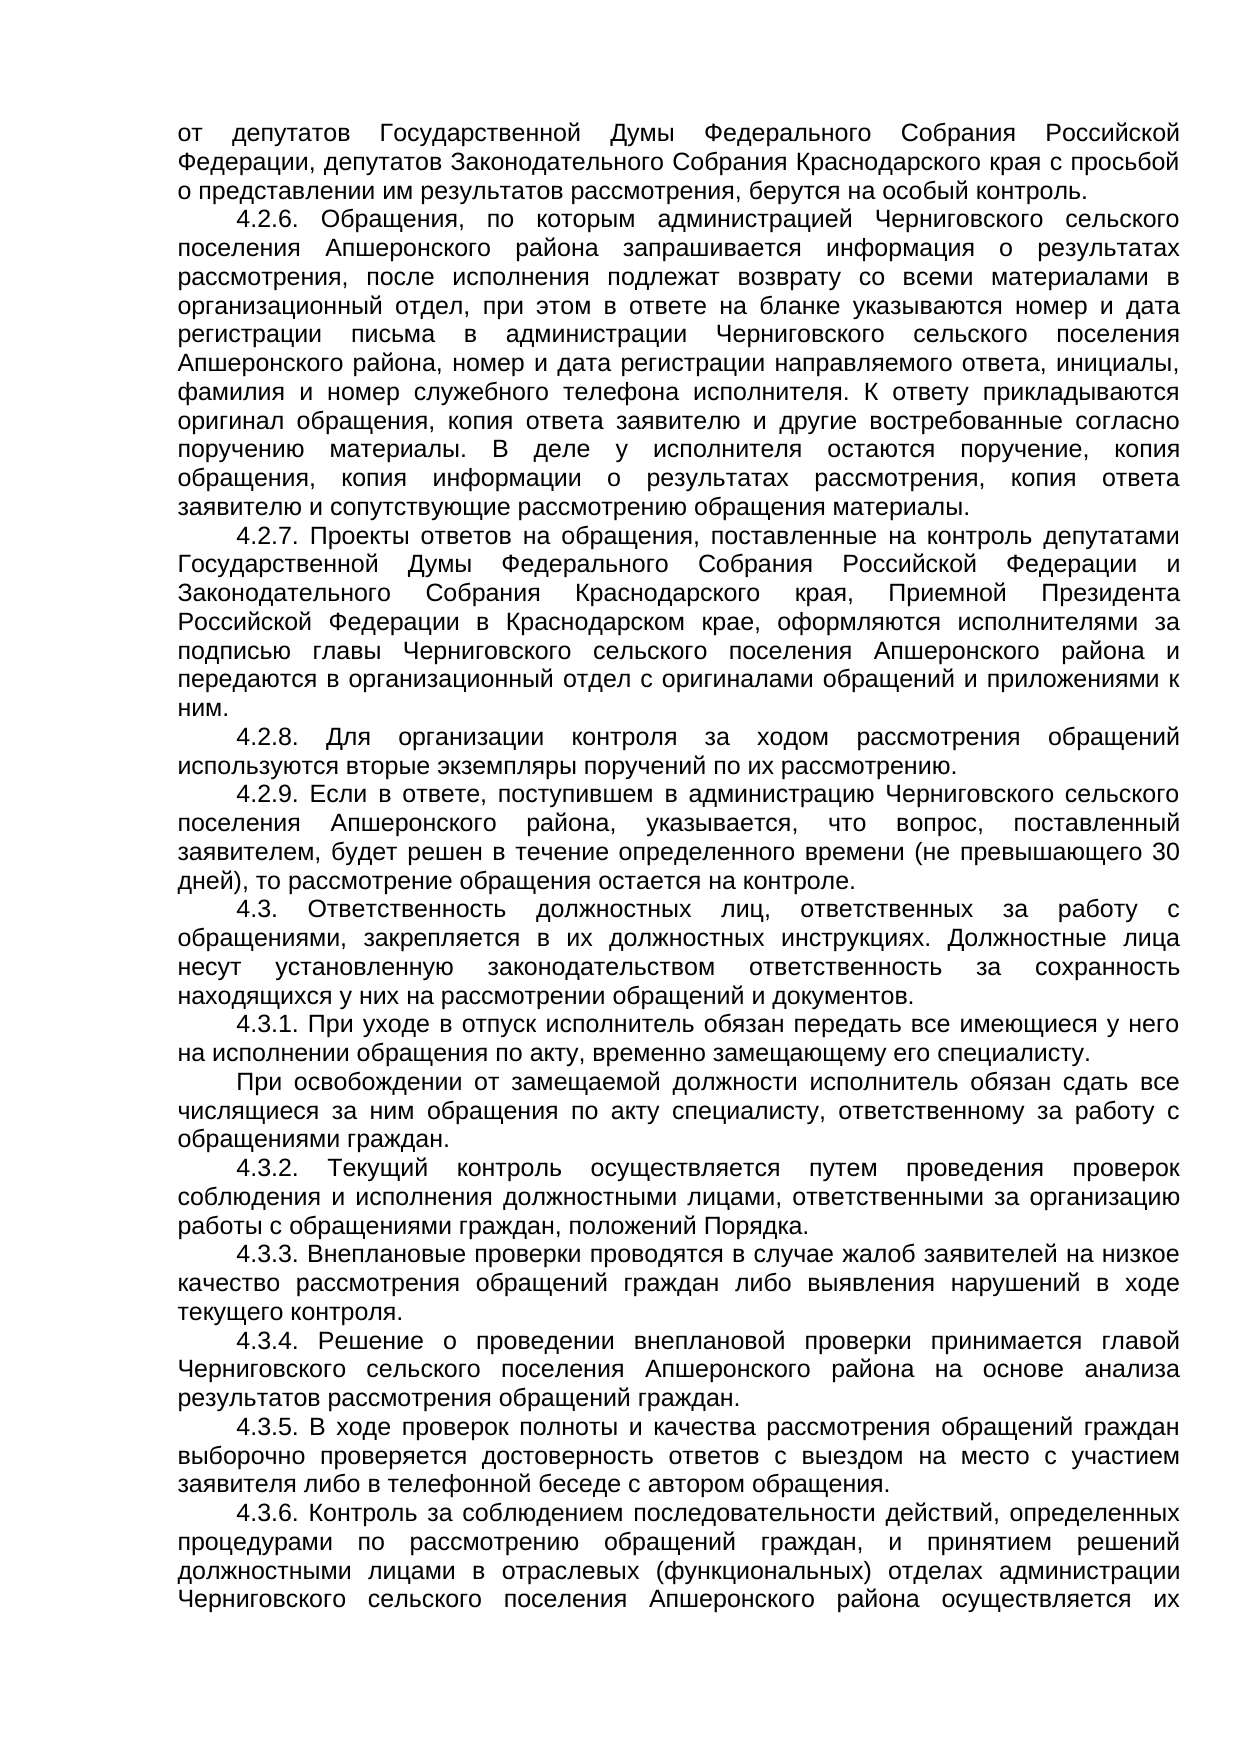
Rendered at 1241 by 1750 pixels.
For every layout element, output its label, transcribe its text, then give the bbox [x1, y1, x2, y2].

text 4.2.9. Если в ответе, поступившем в администрацию Черниговского сельского поселения Апшеронского района, указывается, что вопрос, поставленный заявителем, будет решен в течение определенного времени (не превышающего 30 дней), то рассмотрение обращения остается на контроле. [177, 779, 1181, 894]
text 4.2.8. Для организации контроля за ходом рассмотрения обращений используются вторые экземпляры поручений по их рассмотрению. [177, 722, 1181, 779]
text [177, 118, 1181, 204]
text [177, 1498, 1181, 1613]
text 4.3.2. Текущий контроль осуществляется путем проведения проверок соблюдения и исполнения должностными лицами, ответственными за организацию работы с обращениями граждан, положений Порядка. [177, 1153, 1181, 1239]
text 4.3. Ответственность должностных лиц, ответственных за работу с обращениями, закрепляется в их должностных инструкциях. Должностные лица несут установленную законодательством ответственность за сохранность находящихся у них на рассмотрении обращений и документов. [177, 894, 1181, 1009]
text 4.3.5. В ходе проверок полноты и качества рассмотрения обращений граждан выборочно проверяется достоверность ответов с выездом на место с участием заявителя либо в телефонной беседе с автором обращения. [177, 1412, 1181, 1498]
text 4.3.4. Решение о проведении внеплановой проверки принимается главой Черниговского сельского поселения Апшеронского района на основе анализа результатов рассмотрения обращений граждан. [177, 1326, 1181, 1412]
text 4.2.6. Обращения, по которым администрацией Черниговского сельского поселения Апшеронского района запрашивается информация о результатах рассмотрения, после исполнения подлежат возврату со всеми материалами в организационный отдел, при этом в ответе на бланке указываются номер и дата регистрации письма в администрации Черниговского сельского поселения Апшеронского района, номер и дата регистрации направляемого ответа, инициалы, фамилия и номер служебного телефона исполнителя. К ответу прикладываются оригинал обращения, копия ответа заявителю и другие востребованные согласно поручению материалы. В деле у исполнителя остаются поручение, копия обращения, копия информации о результатах рассмотрения, копия ответа заявителю и сопутствующие рассмотрению обращения материалы. [177, 204, 1181, 521]
text 4.2.7. Проекты ответов на обращения, поставленные на контроль депутатами Государственной Думы Федерального Собрания Российской Федерации и Законодательного Собрания Краснодарского края, Приемной Президента Российской Федерации в Краснодарском крае, оформляются исполнителями за подписью главы Черниговского сельского поселения Апшеронского района и передаются в организационный отдел с оригиналами обращений и приложениями к ним. [177, 521, 1181, 722]
text 4.3.3. Внеплановые проверки проводятся в случае жалоб заявителей на низкое качество рассмотрения обращений граждан либо выявления нарушений в ходе текущего контроля. [177, 1239, 1181, 1326]
text При освобождении от замещаемой должности исполнитель обязан сдать все числящиеся за ним обращения по акту специалисту, ответственному за работу с обращениями граждан. [177, 1067, 1181, 1153]
text 4.3.1. При уходе в отпуск исполнитель обязан передать все имеющиеся у него на исполнении обращения по акту, временно замещающему его специалисту. [177, 1009, 1181, 1067]
